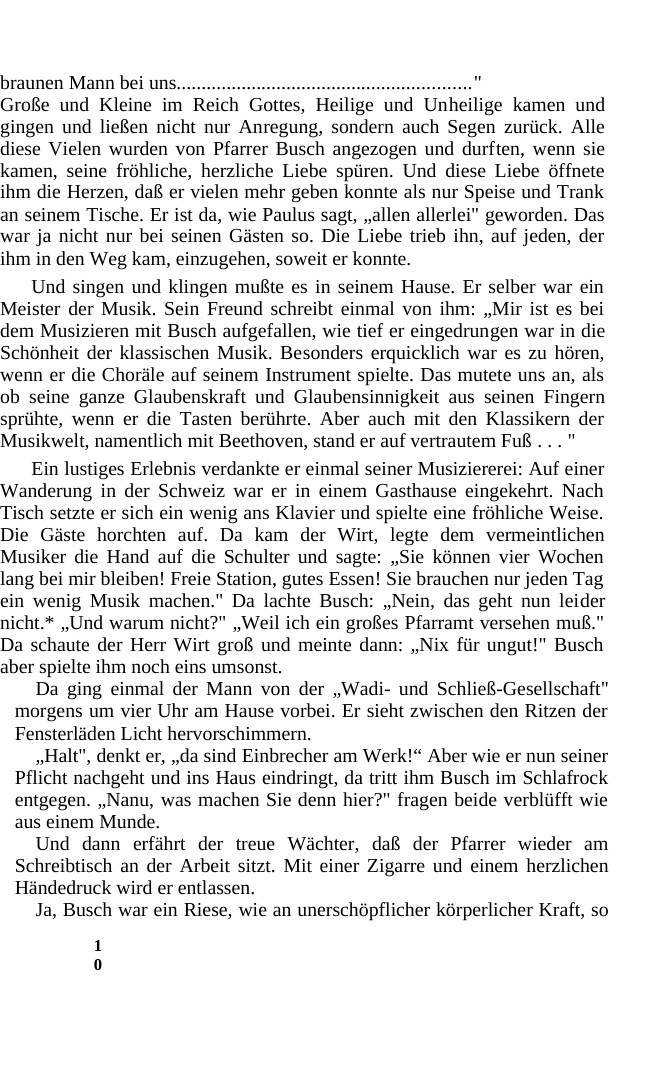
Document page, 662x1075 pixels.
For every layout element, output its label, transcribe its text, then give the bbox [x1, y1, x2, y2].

text Und dann erfährt der treue Wächter, daß der Pfarrer wieder am Schreibtisch an der Arbeit sitzt. Mit einer Zigarre und einem herzlichen Händedruck wird er entlassen. [14, 833, 609, 899]
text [0, 72, 605, 93]
text Ein lustiges Erlebnis verdankte er einmal seiner Musiziererei: Auf einer Wanderung in der Schweiz war er in einem Gasthause eingekehrt. Nach Tisch setzte er sich ein wenig ans Klavier und spielte eine fröhliche Weise. Die Gäste horchten auf. Da kam der Wirt, legte dem vermeintlichen Musiker die Hand auf die Schulter und sagte: „Sie können vier Wochen lang bei mir bleiben! Freie Station, gutes Essen! Sie brauchen nur jeden Tag ein wenig Musik machen." Da lachte Busch: „Nein, das geht nun leider nicht.* „Und warum nicht?" „Weil ich ein großes Pfarramt versehen muß." Da schaute der Herr Wirt groß und meinte dann: „Nix für ungut!" Busch aber spielte ihm noch eins umsonst. [0, 458, 605, 677]
text Und singen und klingen mußte es in seinem Hause. Er selber war ein Meister der Musik. Sein Freund schreibt einmal von ihm: „Mir ist es bei dem Musizieren mit Busch aufgefallen, wie tief er eingedrungen war in die Schönheit der klassischen Musik. Besonders erquicklich war es zu hören, wenn er die Choräle auf seinem Instrument spielte. Das mutete uns an, als ob seine ganze Glaubenskraft und Glaubensinnigkeit aus seinen Fingern sprühte, wenn er die Tasten berührte. Aber auch mit den Klassikern der Musikwelt, namentlich mit Beethoven, stand er auf vertrautem Fuß ..." [0, 276, 605, 451]
text Große und Kleine im Reich Gottes, Heilige und Unheilige kamen und gingen und ließen nicht nur Anregung, sondern auch Segen zurück. Alle diese Vielen wurden von Pfarrer Busch angezogen und durften, wenn sie kamen, seine fröhliche, herzliche Liebe spüren. Und diese Liebe öffnete ihm die Herzen, daß er vielen mehr geben konnte als nur Speise und Trank an seinem Tische. Er ist da, wie Paulus sagt, „allen allerlei" geworden. Das war ja nicht nur bei seinen Gästen so. Die Liebe trieb ihn, auf jeden, der ihm in den Weg kam, einzugehen, soweit er konnte. [0, 93, 605, 269]
text Da ging einmal der Mann von der „Wadi- und Schließ-Gesellschaft" morgens um vier Uhr am Hause vorbei. Er sieht zwischen den Ritzen der Fensterläden Licht hervorschimmern. [14, 677, 609, 745]
text „Halt", denkt er, „da sind Einbrecher am Werk!“ Aber wie er nun seiner Pflicht nachgeht und ins Haus eindringt, da tritt ihm Busch im Schlafrock entgegen. „Nanu, was machen Sie denn hier?" fragen beide verblüfft wie aus einem Munde. [14, 745, 609, 833]
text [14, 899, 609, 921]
